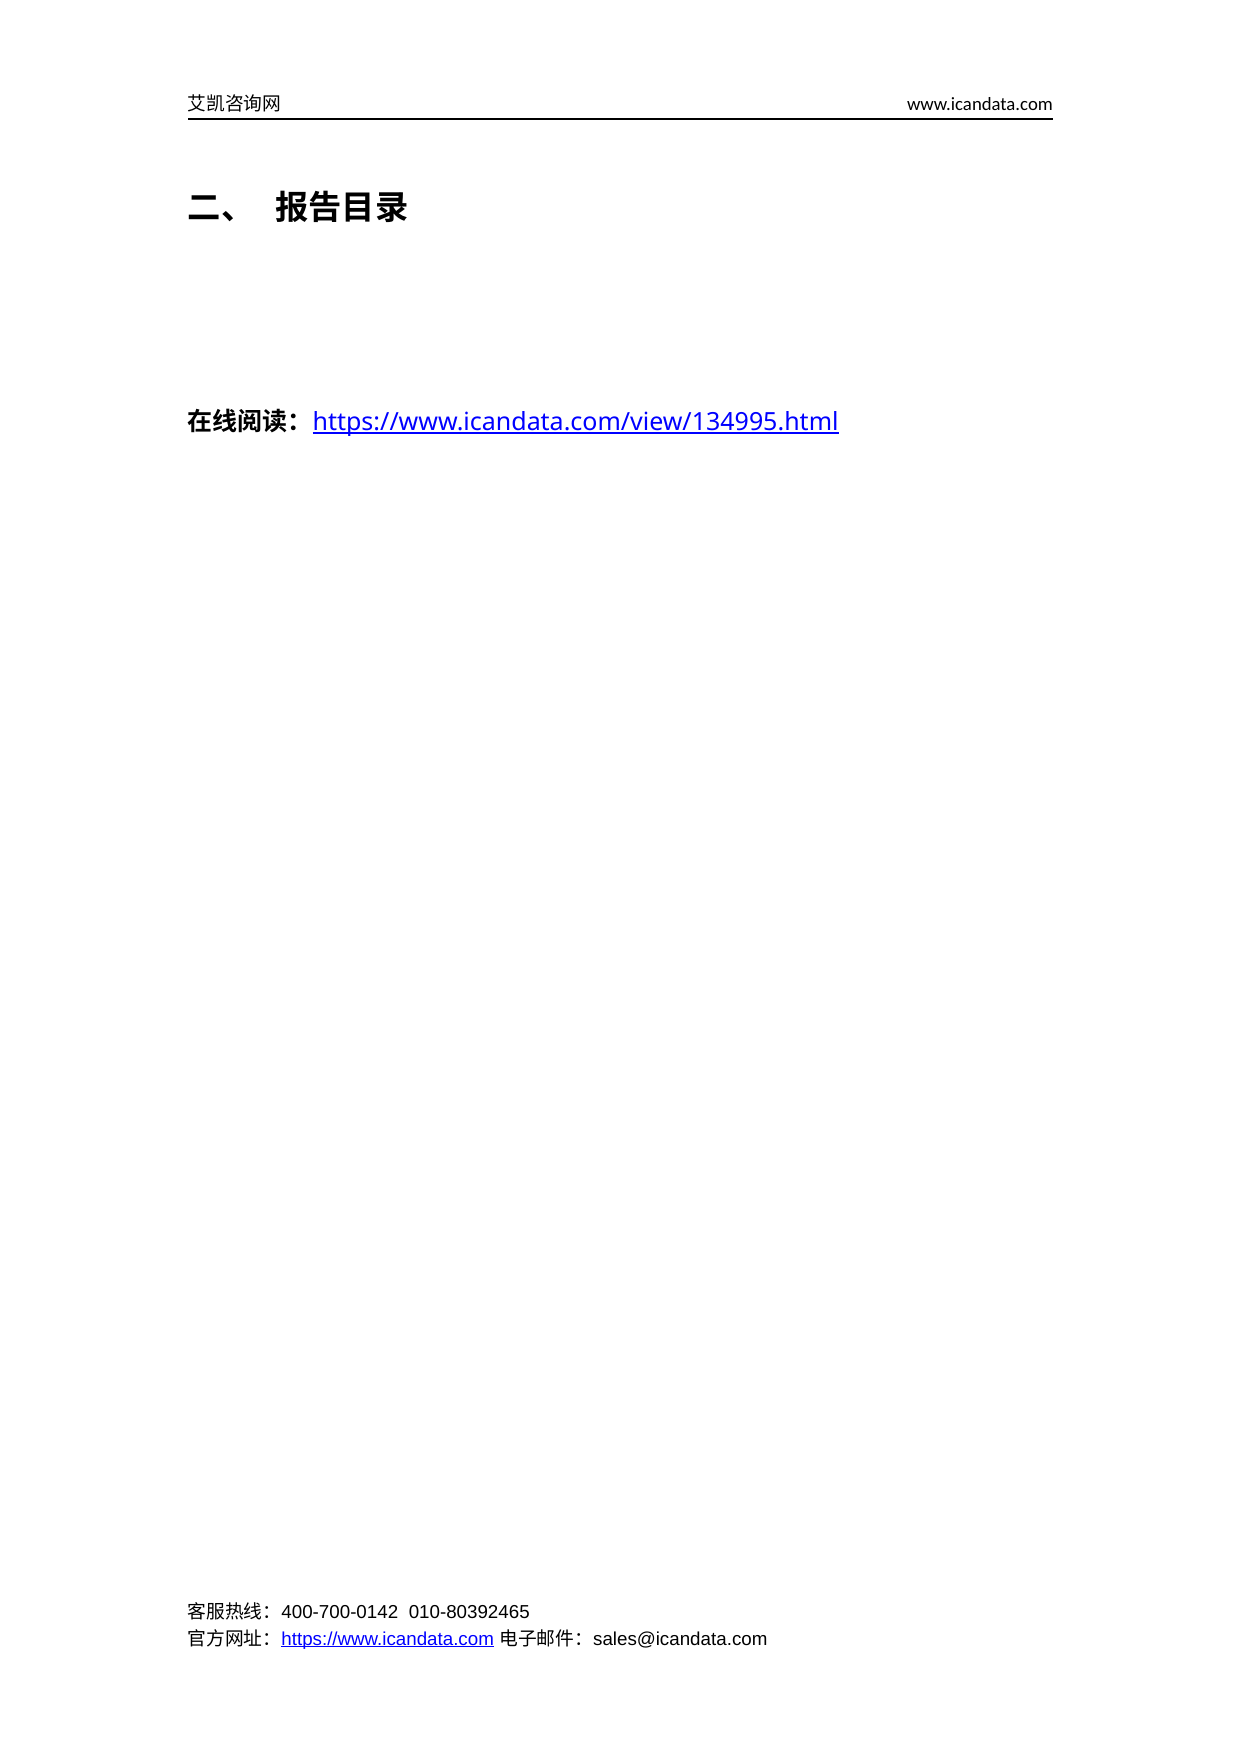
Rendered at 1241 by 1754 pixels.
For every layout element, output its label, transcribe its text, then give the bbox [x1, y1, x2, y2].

subtitle 报告目录 [187, 172, 1053, 237]
text 在线阅读：https://www.icandata.com/view/134995.html [187, 387, 1053, 452]
